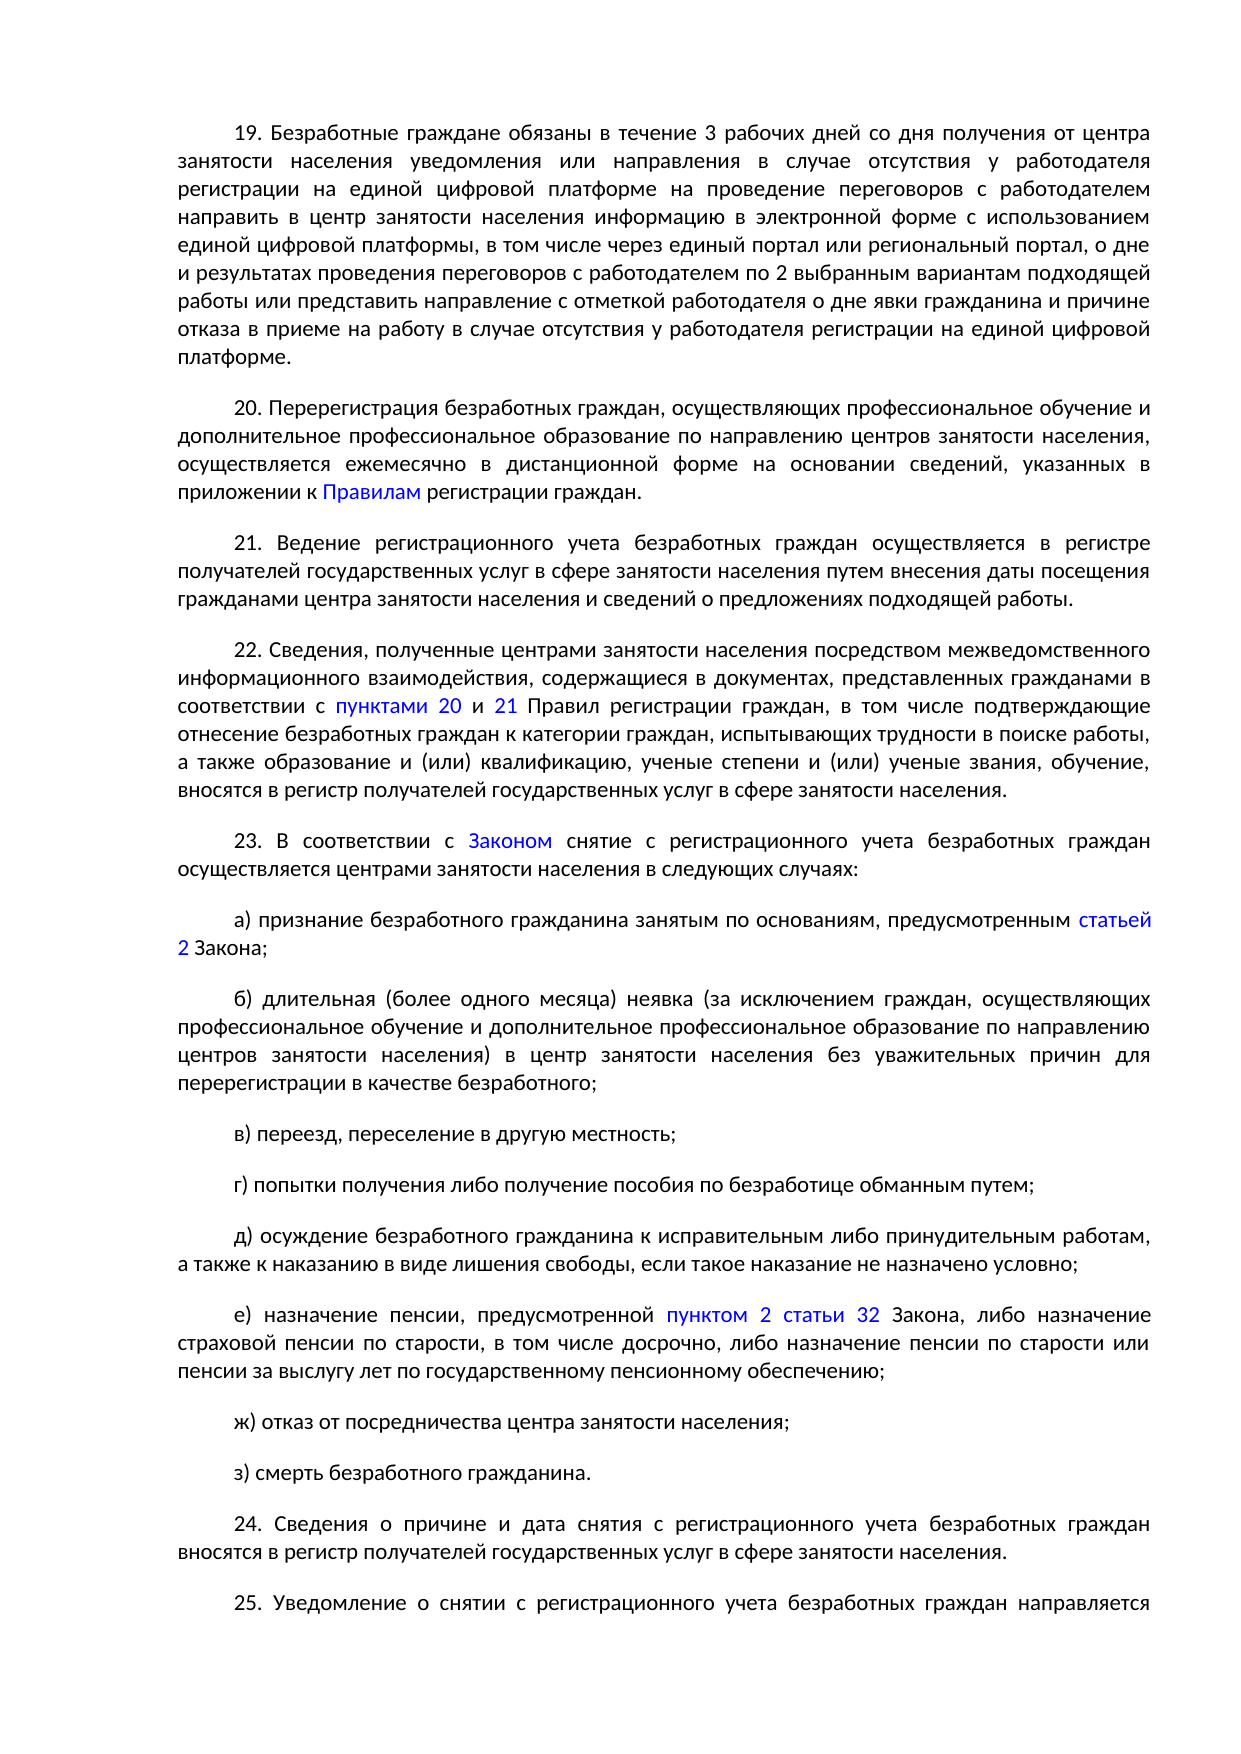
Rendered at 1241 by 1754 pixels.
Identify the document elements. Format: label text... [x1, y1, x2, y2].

text 20. Перерегистрация безработных граждан, осуществляющих профессиональное обучение и дополнительное профессиональное образование по направлению центров занятости населения, осуществляется ежемесячно в дистанционной форме на основании сведений, указанных в приложении к Правилам регистрации граждан. [177, 393, 1152, 505]
text г) попытки получения либо получение пособия по безработице обманным путем; [177, 1170, 1152, 1198]
text а) признание безработного гражданина занятым по основаниям, предусмотренным статьей 2 Закона; [177, 905, 1152, 961]
text ж) отказ от посредничества центра занятости населения; [177, 1407, 1152, 1435]
text е) назначение пенсии, предусмотренной пунктом 2 статьи 32 Закона, либо назначение страховой пенсии по старости, в том числе досрочно, либо назначение пенсии по старости или пенсии за выслугу лет по государственному пенсионному обеспечению; [177, 1300, 1152, 1384]
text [177, 1588, 1152, 1616]
text 22. Сведения, полученные центрами занятости населения посредством межведомственного информационного взаимодействия, содержащиеся в документах, представленных гражданами в соответствии с пунктами 20 и 21 Правил регистрации граждан, в том числе подтверждающие отнесение безработных граждан к категории граждан, испытывающих трудности в поиске работы, а также образование и (или) квалификацию, ученые степени и (или) ученые звания, обучение, вносятся в регистр получателей государственных услуг в сфере занятости населения. [177, 635, 1152, 803]
text 21. Ведение регистрационного учета безработных граждан осуществляется в регистре получателей государственных услуг в сфере занятости населения путем внесения даты посещения гражданами центра занятости населения и сведений о предложениях подходящей работы. [177, 528, 1152, 612]
text 23. В соответствии с Законом снятие с регистрационного учета безработных граждан осуществляется центрами занятости населения в следующих случаях: [177, 826, 1152, 882]
text з) смерть безработного гражданина. [177, 1458, 1152, 1486]
text 19. Безработные граждане обязаны в течение 3 рабочих дней со дня получения от центра занятости населения уведомления или направления в случае отсутствия у работодателя регистрации на единой цифровой платформе на проведение переговоров с работодателем направить в центр занятости населения информацию в электронной форме с использованием единой цифровой платформы, в том числе через единый портал или региональный портал, о дне и результатах проведения переговоров с работодателем по 2 выбранным вариантам подходящей работы или представить направление с отметкой работодателя о дне явки гражданина и причине отказа в приеме на работу в случае отсутствия у работодателя регистрации на единой цифровой платформе. [177, 118, 1152, 370]
text 24. Сведения о причине и дата снятия с регистрационного учета безработных граждан вносятся в регистр получателей государственных услуг в сфере занятости населения. [177, 1509, 1152, 1565]
text д) осуждение безработного гражданина к исправительным либо принудительным работам, а также к наказанию в виде лишения свободы, если такое наказание не назначено условно; [177, 1221, 1152, 1277]
text в) переезд, переселение в другую местность; [177, 1119, 1152, 1147]
text б) длительная (более одного месяца) неявка (за исключением граждан, осуществляющих профессиональное обучение и дополнительное профессиональное образование по направлению центров занятости населения) в центр занятости населения без уважительных причин для перерегистрации в качестве безработного; [177, 984, 1152, 1096]
